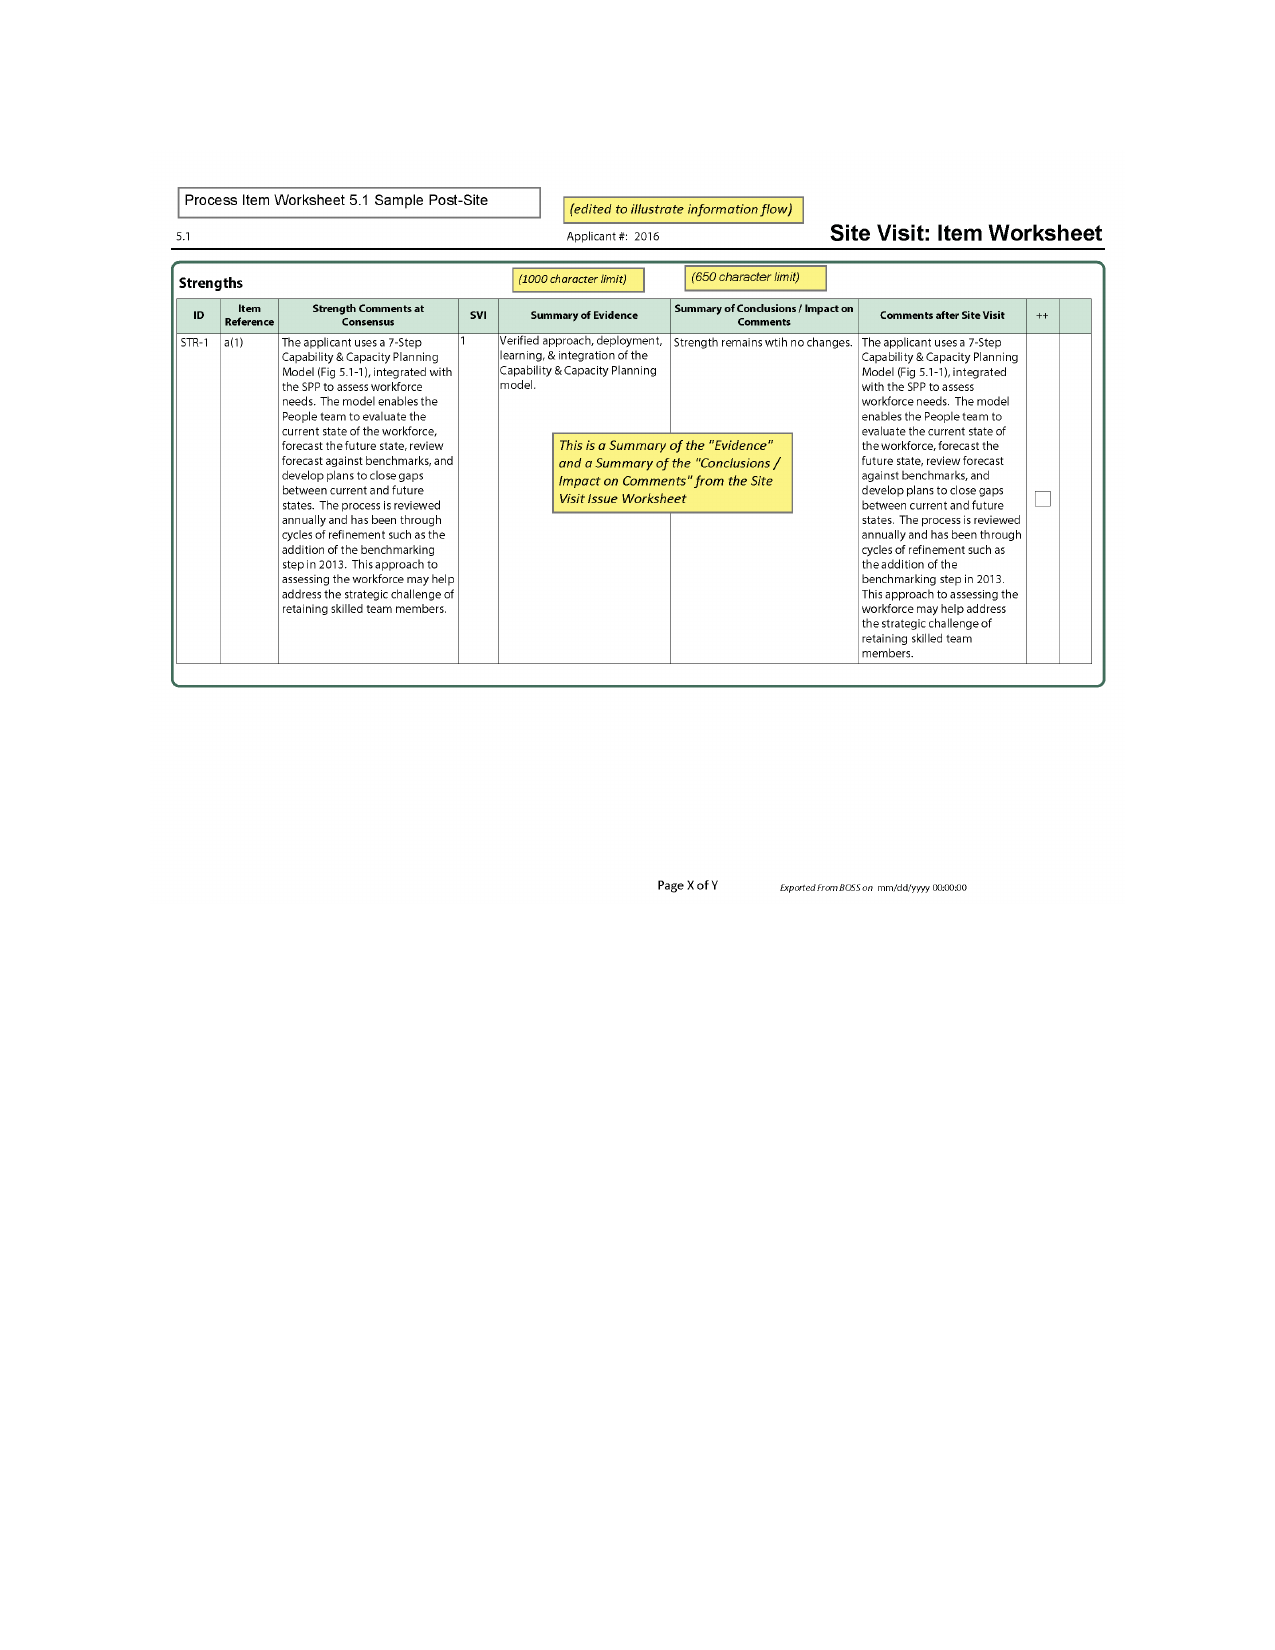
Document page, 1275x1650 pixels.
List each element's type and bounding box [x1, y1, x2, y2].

picture [150, 150, 1125, 904]
